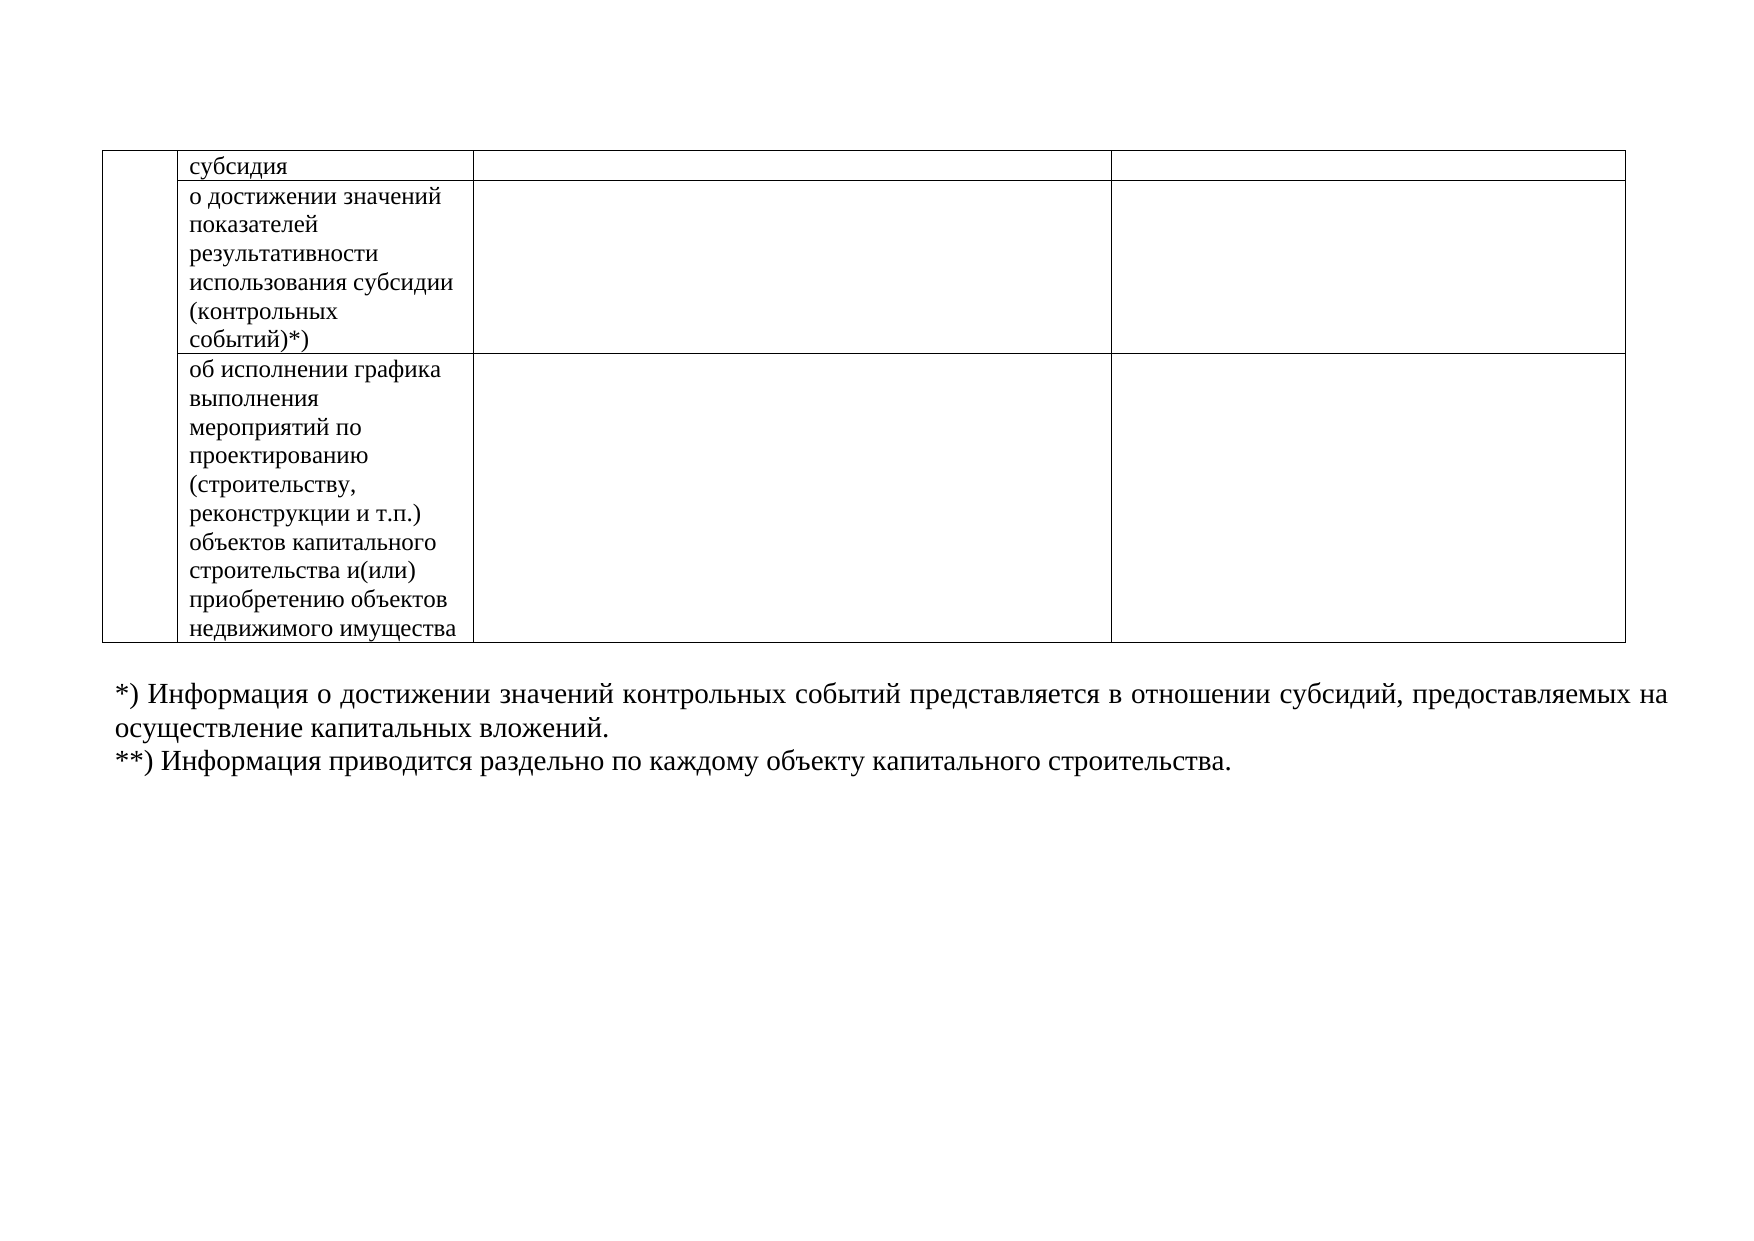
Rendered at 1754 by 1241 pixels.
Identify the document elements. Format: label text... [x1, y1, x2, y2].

table_cell о достижении значений показателей результативности использования субсидии (контрольных событий)*) [178, 181, 473, 353]
table_cell [474, 354, 1111, 642]
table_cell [178, 151, 473, 180]
table_cell [474, 151, 1111, 180]
table_cell [1112, 151, 1625, 180]
text *) Информация о достижении значений контрольных событий представляется в отношении субсидий, предоставляемых на осуществление капитальных вложений. [114, 676, 1671, 743]
text **) Информация приводится раздельно по каждому объекту капитального строительства. [114, 743, 1671, 777]
table_cell [474, 181, 1111, 353]
table_cell [1112, 354, 1625, 642]
table_cell [1112, 181, 1625, 353]
table_cell об исполнении графика выполнения мероприятий по проектированию (строительству, реконструкции и т.п.) объектов капитального строительства и(или) приобретению объектов недвижимого имущества [178, 354, 473, 642]
